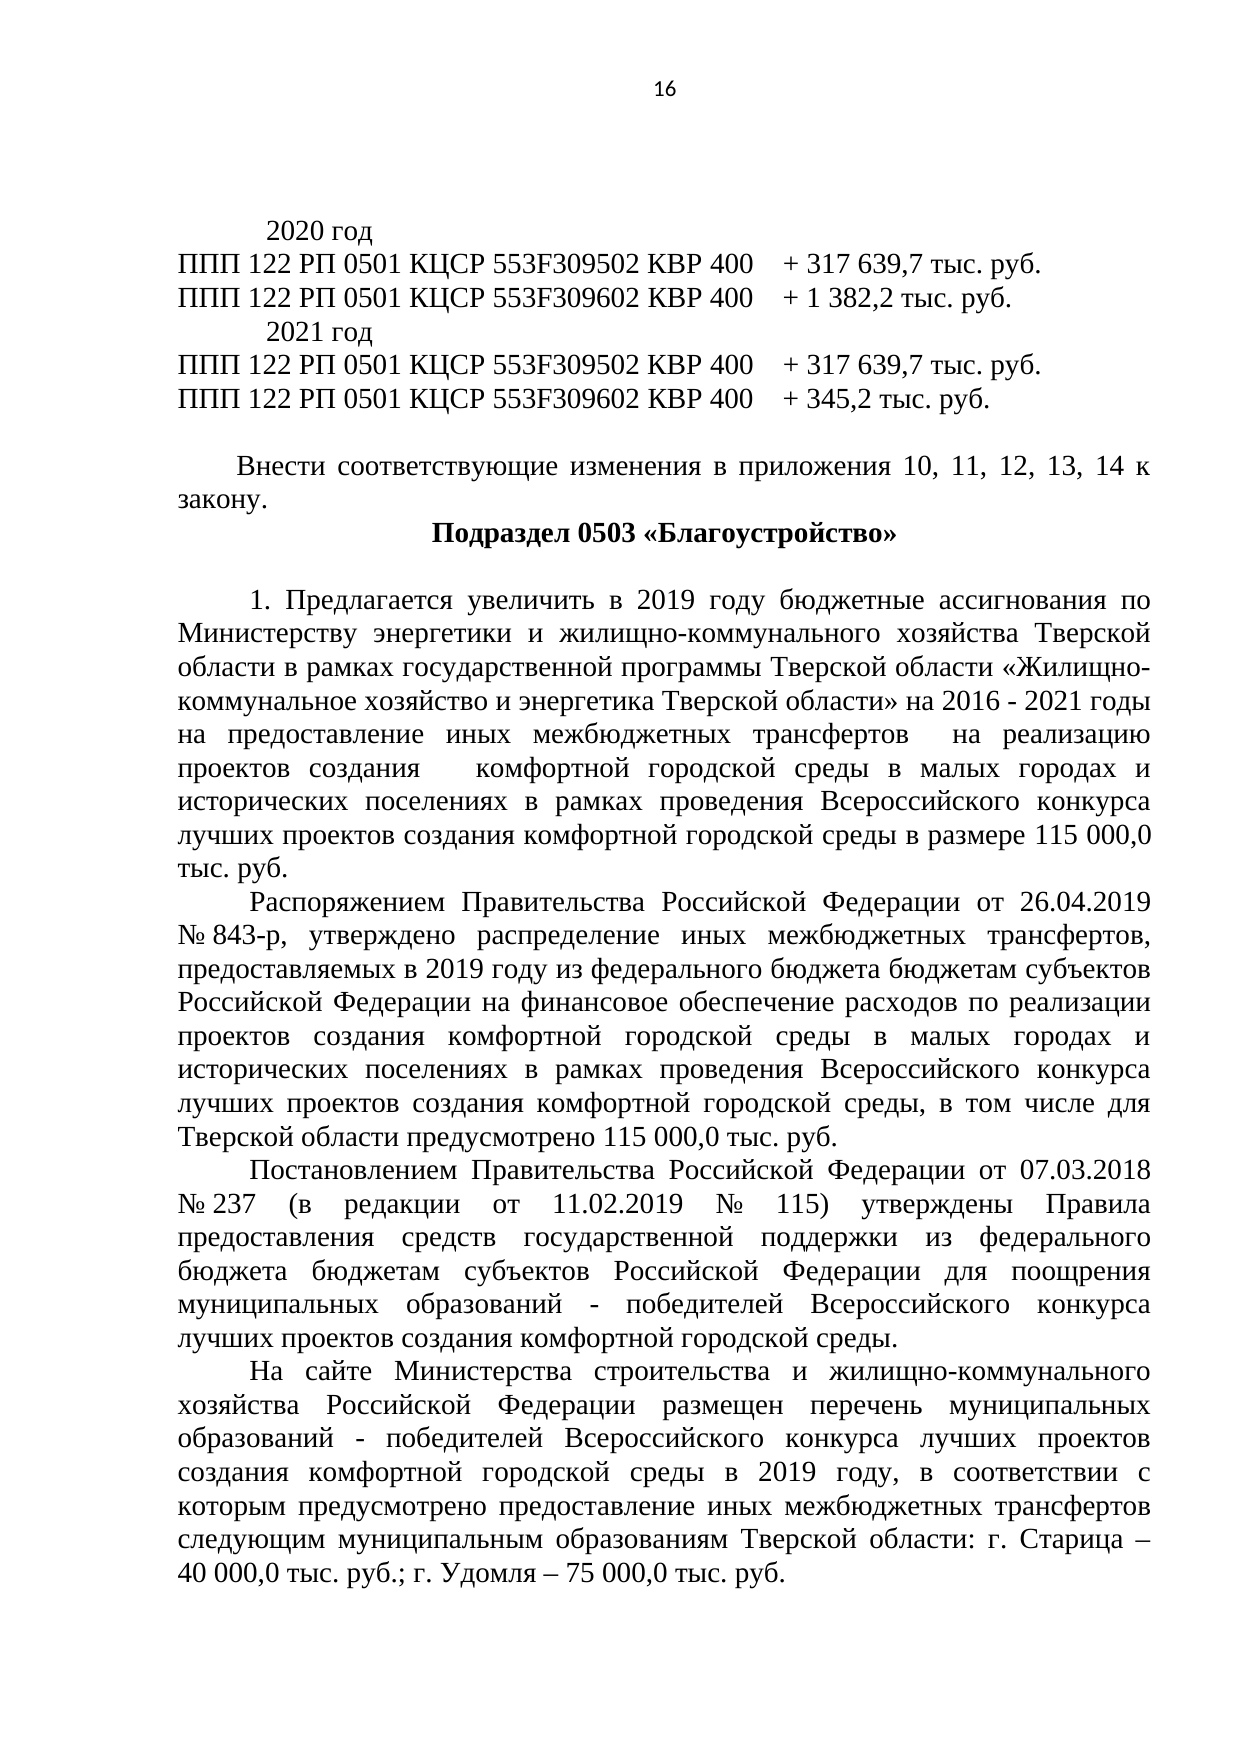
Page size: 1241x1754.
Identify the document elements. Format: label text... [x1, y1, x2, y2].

subtitle Подраздел 0503 «Благоустройство» [177, 515, 1152, 548]
text На сайте Министерства строительства и жилищно-коммунального хозяйства Российской Федерации размещен перечень муниципальных образований - победителей Всероссийского конкурса лучших проектов создания комфортной городской среды в 2019 году, в соответствии с которым предусмотрено предоставление иных межбюджетных трансфертов следующим муниципальным образованиям Тверской области: г. Старица – 40 000,0 тыс. руб.; г. Удомля – 75 000,0 тыс. руб. [177, 1353, 1152, 1588]
text Внести соответствующие изменения в приложения 10, 11, 12, 13, 14 к закону. [177, 448, 1152, 515]
text ППП 122 РП 0501 КЦСР 553F309602 КВР 400 + 345,2 тыс. руб. [177, 381, 1152, 414]
text ППП 122 РП 0501 КЦСР 553F309502 КВР 400 + 317 639,7 тыс. руб. [177, 247, 1152, 280]
text ППП 122 РП 0501 КЦСР 553F309502 КВР 400 + 317 639,7 тыс. руб. [177, 347, 1152, 381]
text Распоряжением Правительства Российской Федерации от 26.04.2019 № 843-р, утверждено распределение иных межбюджетных трансфертов, предоставляемых в 2019 году из федерального бюджета бюджетам субъектов Российской Федерации на финансовое обеспечение расходов по реализации проектов создания комфортной городской среды в малых городах и исторических поселениях в рамках проведения Всероссийского конкурса лучших проектов создания комфортной городской среды, в том числе для Тверской области предусмотрено 115 000,0 тыс. руб. [177, 884, 1152, 1152]
text 2021 год [177, 314, 1152, 347]
text 2020 год [177, 213, 1152, 247]
text ППП 122 РП 0501 КЦСР 553F309602 КВР 400 + 1 382,2 тыс. руб. [177, 280, 1152, 314]
text Постановлением Правительства Российской Федерации от 07.03.2018 № 237 (в редакции от 11.02.2019 № 115) утверждены Правила предоставления средств государственной поддержки из федерального бюджета бюджетам субъектов Российской Федерации для поощрения муниципальных образований - победителей Всероссийского конкурса лучших проектов создания комфортной городской среды. [177, 1152, 1152, 1353]
text 1. Предлагается увеличить в 2019 году бюджетные ассигнования по Министерству энергетики и жилищно-коммунального хозяйства Тверской области в рамках государственной программы Тверской области «Жилищно-коммунальное хозяйство и энергетика Тверской области» на 2016 - 2021 годы на предоставление иных межбюджетных трансфертов на реализацию проектов создания комфортной городской среды в малых городах и исторических поселениях в рамках проведения Всероссийского конкурса лучших проектов создания комфортной городской среды в размере 115 000,0 тыс. руб. [177, 582, 1152, 884]
